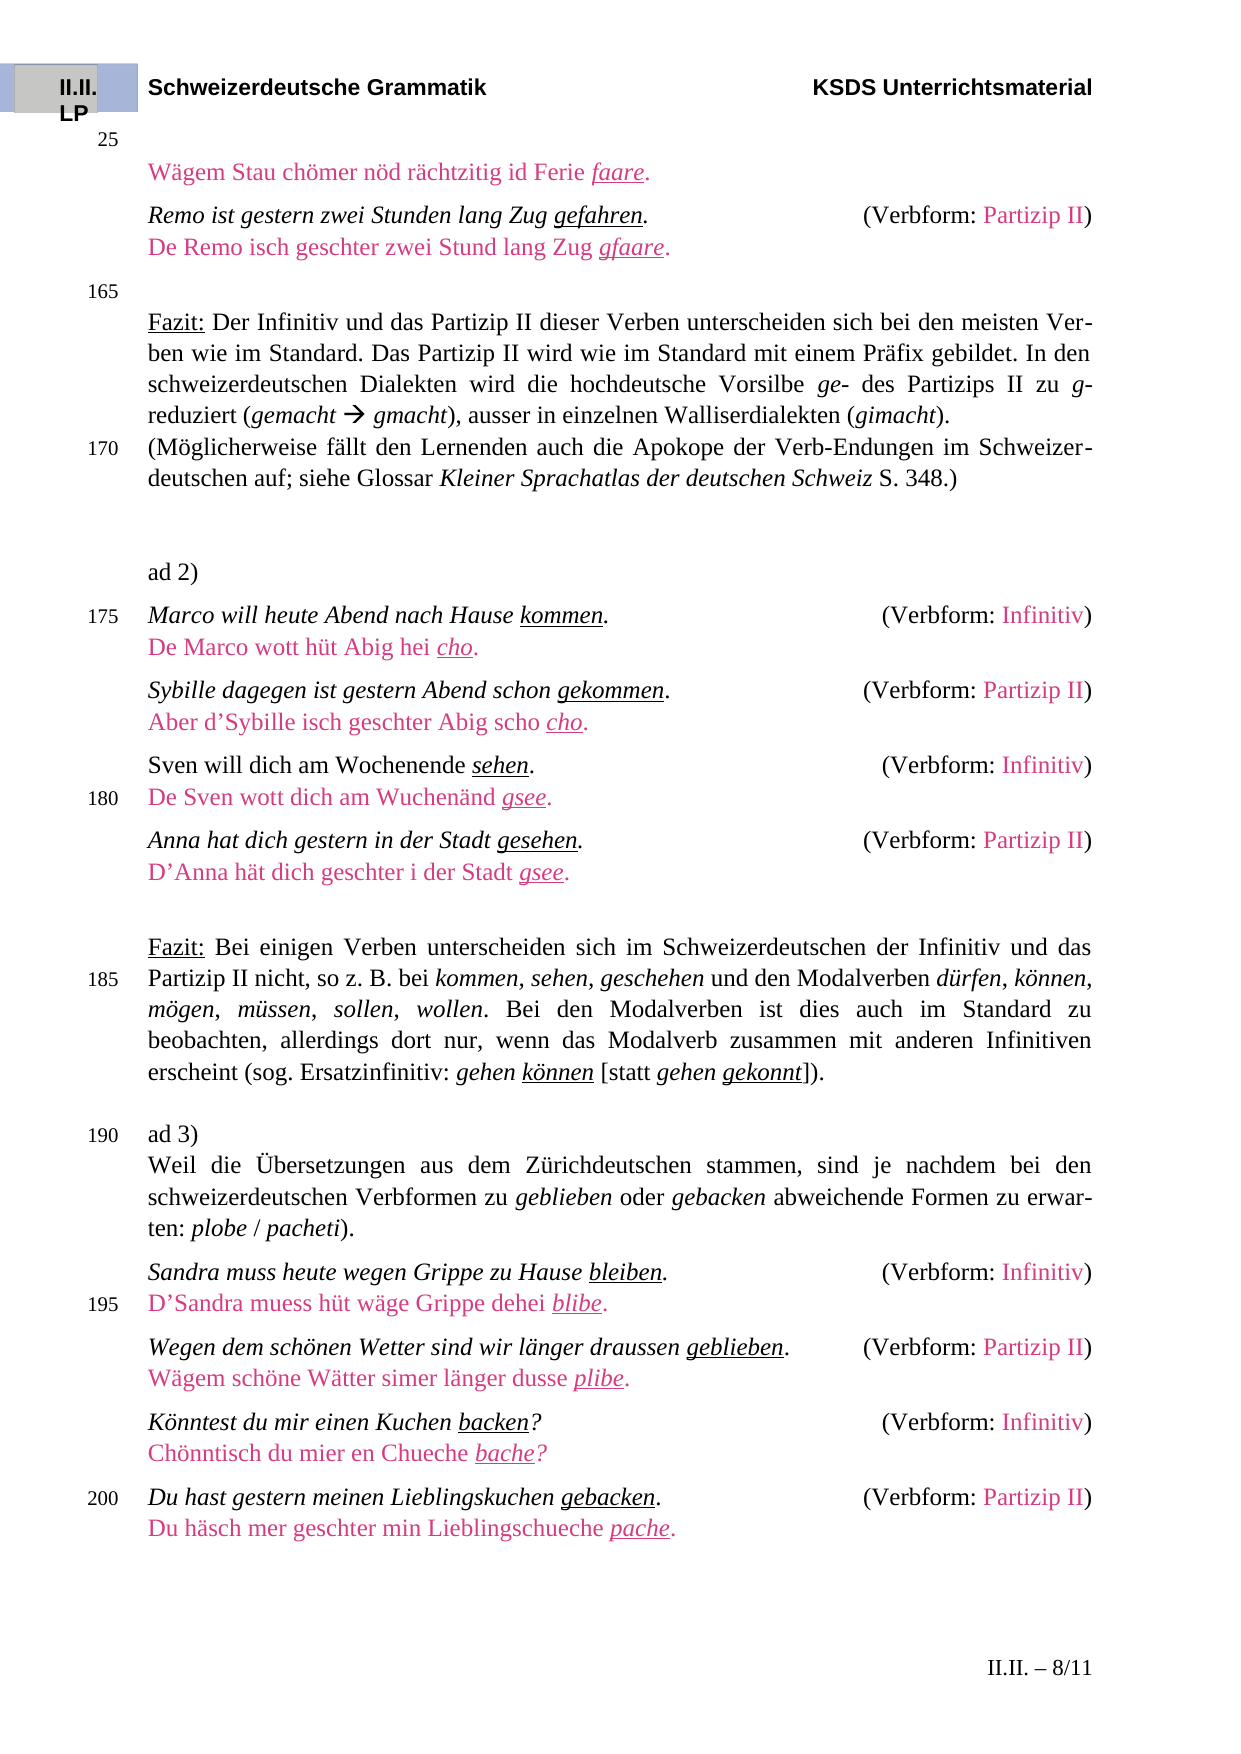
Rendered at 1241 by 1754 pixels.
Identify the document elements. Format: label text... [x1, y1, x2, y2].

text Wägem Stau chömer nöd rächtzitig id Ferie faare. [148, 155, 1093, 186]
text ad 3) [148, 1118, 1093, 1149]
text Sandra muss heute wegen Grippe zu Hause bleiben. (Verbform: Infinitiv) [148, 1255, 1093, 1286]
text Fazit: Bei einigen Verben unterscheiden sich im Schweizerdeutschen der Infinitiv und das Partizip II nicht, so z. B. bei kommen, sehen, geschehen und den Modalverben dürfen, können, mögen, müssen, sollen, wollen. Bei den Modalverben ist dies auch im Standard zu beobachten, allerdings dort nur, wenn das Modalverb zusammen mit anderen Infinitiven erscheint (sog. Ersatzinfinitiv: gehen können [statt gehen gekonnt]). [148, 930, 1093, 1086]
text Sven will dich am Wochenende sehen. (Verbform: Infinitiv) [148, 749, 1093, 780]
text Chönntisch du mier en Chueche bache? [148, 1436, 1093, 1468]
text Fazit: Der Infinitiv und das Partizip II dieser Verben unterscheiden sich bei den meisten Verben wie im Standard. Das Partizip II wird wie im Standard mit einem Präfix gebildet. In den schweizerdeutschen Dialekten wird die hochdeutsche Vorsilbe ge- des Partizips II zu g- reduziert (gemacht gmacht), ausser in einzelnen Walliserdialekten (gimacht). [148, 305, 1093, 430]
text Anna hat dich gestern in der Stadt gesehen. (Verbform: Partizip II) [148, 824, 1093, 855]
text Aber d’Sybille isch geschter Abig scho cho. [148, 705, 1093, 736]
text Wägem schöne Wätter simer länger dusse plibe. [148, 1361, 1093, 1393]
text De Marco wott hüt Abig hei cho. [148, 630, 1093, 661]
text De Sven wott dich am Wuchenänd gsee. [148, 780, 1093, 811]
text (Möglicherweise fällt den Lernenden auch die Apokope der Verb-Endungen im Schweizerdeutschen auf; siehe Glossar Kleiner Sprachatlas der deutschen Schweiz S. 348.) [148, 430, 1093, 493]
text De Remo isch geschter zwei Stund lang Zug gfaare. [148, 230, 1093, 261]
text Weil die Übersetzungen aus dem Zürichdeutschen stammen, sind je nachdem bei den schweizerdeutschen Verbformen zu geblieben oder gebacken abweichende Formen zu erwarten: plobe / pacheti). [148, 1149, 1093, 1243]
text Wegen dem schönen Wetter sind wir länger draussen geblieben. (Verbform: Partizip II) [148, 1330, 1093, 1361]
text ad 2) [148, 555, 1093, 586]
text Marco will heute Abend nach Hause kommen. (Verbform: Infinitiv) [148, 599, 1093, 630]
text Remo ist gestern zwei Stunden lang Zug gefahren. (Verbform: Partizip II) [148, 199, 1093, 230]
text Sybille dagegen ist gestern Abend schon gekommen. (Verbform: Partizip II) [148, 674, 1093, 705]
text D’Sandra muess hüt wäge Grippe dehei blibe. [148, 1286, 1093, 1318]
text D’Anna hät dich geschter i der Stadt gsee. [148, 855, 1093, 886]
picture [0, 63, 140, 113]
text Könntest du mir einen Kuchen backen? (Verbform: Infinitiv) [148, 1405, 1093, 1436]
text Du häsch mer geschter min Lieblingschueche pache. [148, 1511, 1093, 1543]
text Du hast gestern meinen Lieblingskuchen gebacken. (Verbform: Partizip II) [148, 1480, 1093, 1511]
